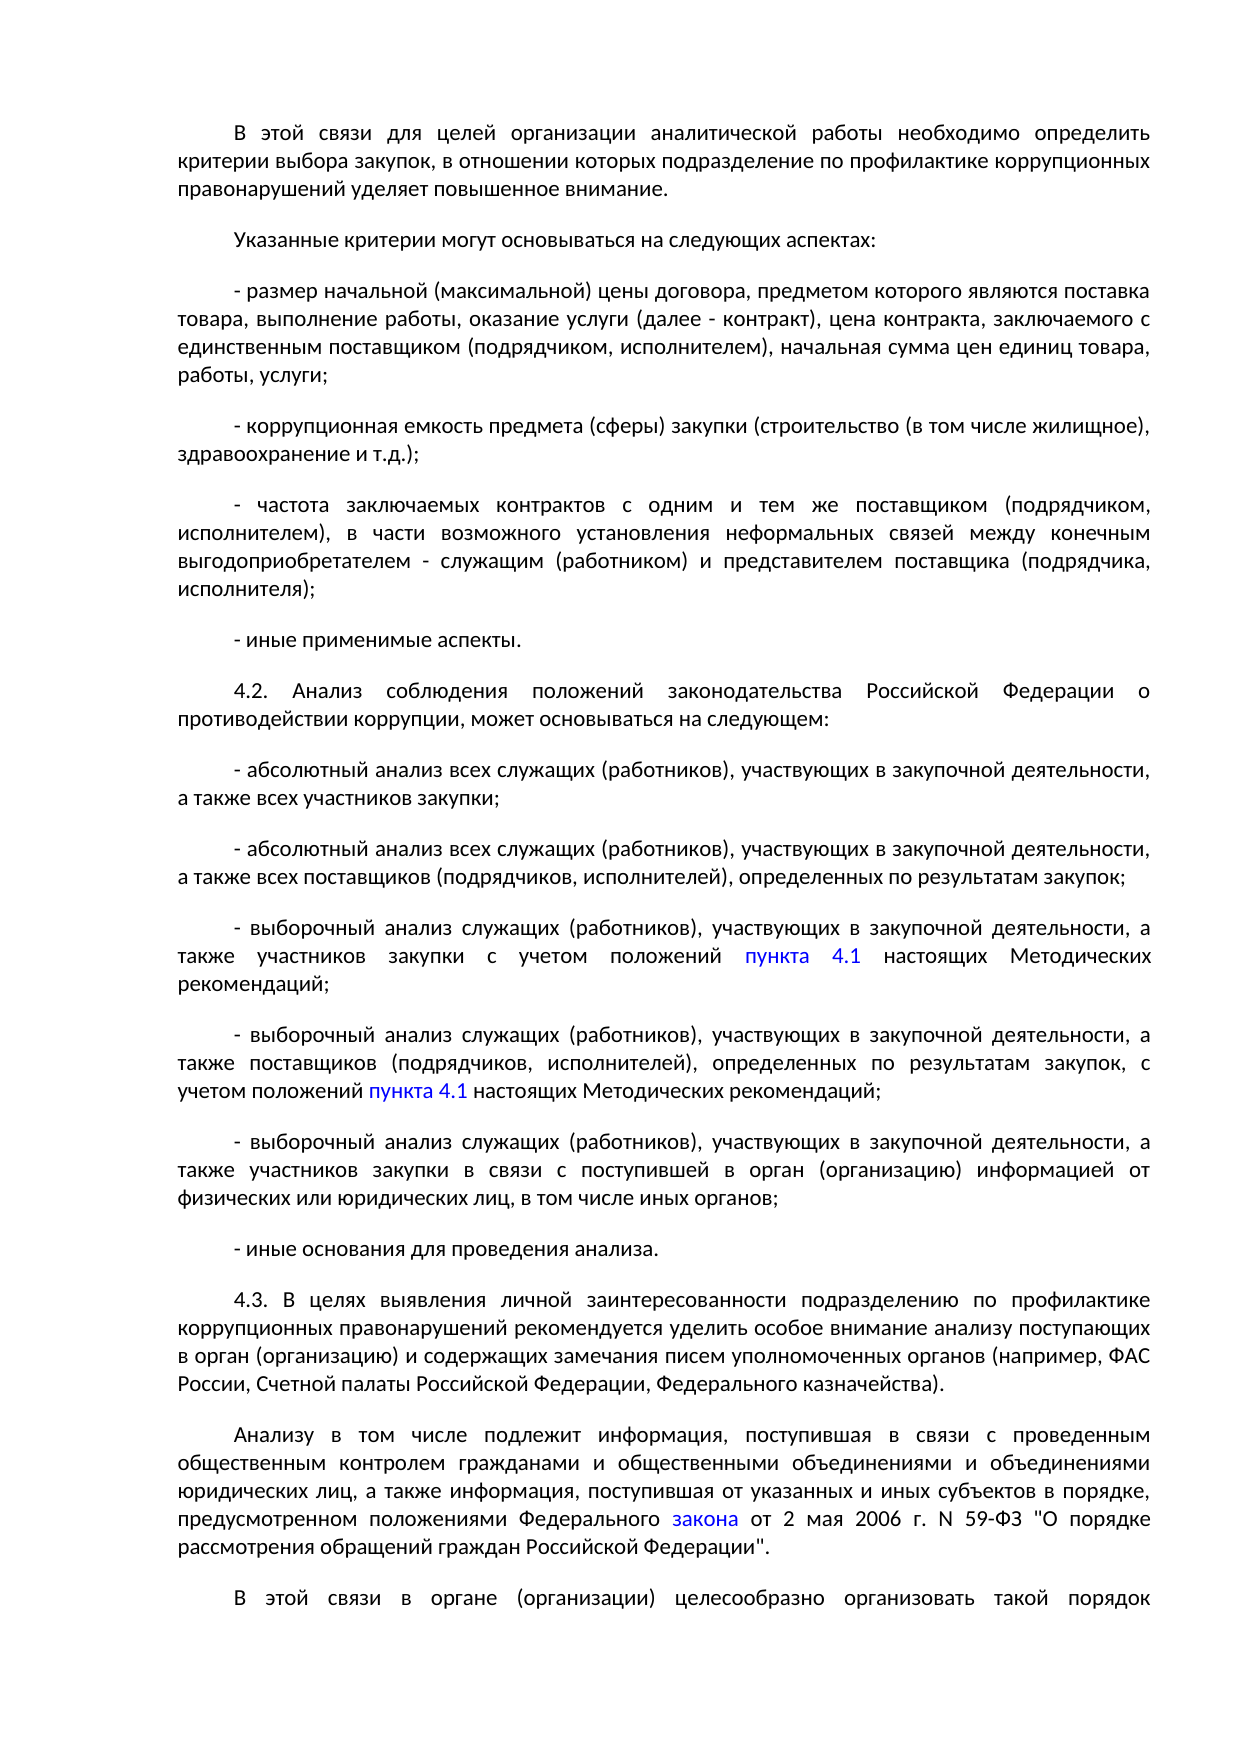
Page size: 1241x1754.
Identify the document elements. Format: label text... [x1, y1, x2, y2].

text В этой связи для целей организации аналитической работы необходимо определить критерии выбора закупок, в отношении которых подразделение по профилактике коррупционных правонарушений уделяет повышенное внимание. [177, 118, 1152, 202]
text - абсолютный анализ всех служащих (работников), участвующих в закупочной деятельности, а также всех поставщиков (подрядчиков, исполнителей), определенных по результатам закупок; [177, 834, 1152, 890]
text - выборочный анализ служащих (работников), участвующих в закупочной деятельности, а также поставщиков (подрядчиков, исполнителей), определенных по результатам закупок, с учетом положений пункта 4.1 настоящих Методических рекомендаций; [177, 1020, 1152, 1104]
text - выборочный анализ служащих (работников), участвующих в закупочной деятельности, а также участников закупки в связи с поступившей в орган (организацию) информацией от физических или юридических лиц, в том числе иных органов; [177, 1127, 1152, 1211]
text - иные основания для проведения анализа. [177, 1234, 1152, 1262]
text - коррупционная емкость предмета (сферы) закупки (строительство (в том числе жилищное), здравоохранение и т.д.); [177, 411, 1152, 467]
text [177, 1583, 1152, 1611]
text Анализу в том числе подлежит информация, поступившая в связи с проведенным общественным контролем гражданами и общественными объединениями и объединениями юридических лиц, а также информация, поступившая от указанных и иных субъектов в порядке, предусмотренном положениями Федерального закона от 2 мая 2006 г. N 59-ФЗ "О порядке рассмотрения обращений граждан Российской Федерации". [177, 1420, 1152, 1560]
text Указанные критерии могут основываться на следующих аспектах: [177, 225, 1152, 253]
text - выборочный анализ служащих (работников), участвующих в закупочной деятельности, а также участников закупки с учетом положений пункта 4.1 настоящих Методических рекомендаций; [177, 913, 1152, 997]
text - абсолютный анализ всех служащих (работников), участвующих в закупочной деятельности, а также всех участников закупки; [177, 755, 1152, 811]
text - частота заключаемых контрактов с одним и тем же поставщиком (подрядчиком, исполнителем), в части возможного установления неформальных связей между конечным выгодоприобретателем - служащим (работником) и представителем поставщика (подрядчика, исполнителя); [177, 490, 1152, 602]
text - иные применимые аспекты. [177, 625, 1152, 653]
text 4.3. В целях выявления личной заинтересованности подразделению по профилактике коррупционных правонарушений рекомендуется уделить особое внимание анализу поступающих в орган (организацию) и содержащих замечания писем уполномоченных органов (например, ФАС России, Счетной палаты Российской Федерации, Федерального казначейства). [177, 1285, 1152, 1397]
text - размер начальной (максимальной) цены договора, предметом которого являются поставка товара, выполнение работы, оказание услуги (далее - контракт), цена контракта, заключаемого с единственным поставщиком (подрядчиком, исполнителем), начальная сумма цен единиц товара, работы, услуги; [177, 276, 1152, 388]
text 4.2. Анализ соблюдения положений законодательства Российской Федерации о противодействии коррупции, может основываться на следующем: [177, 676, 1152, 732]
